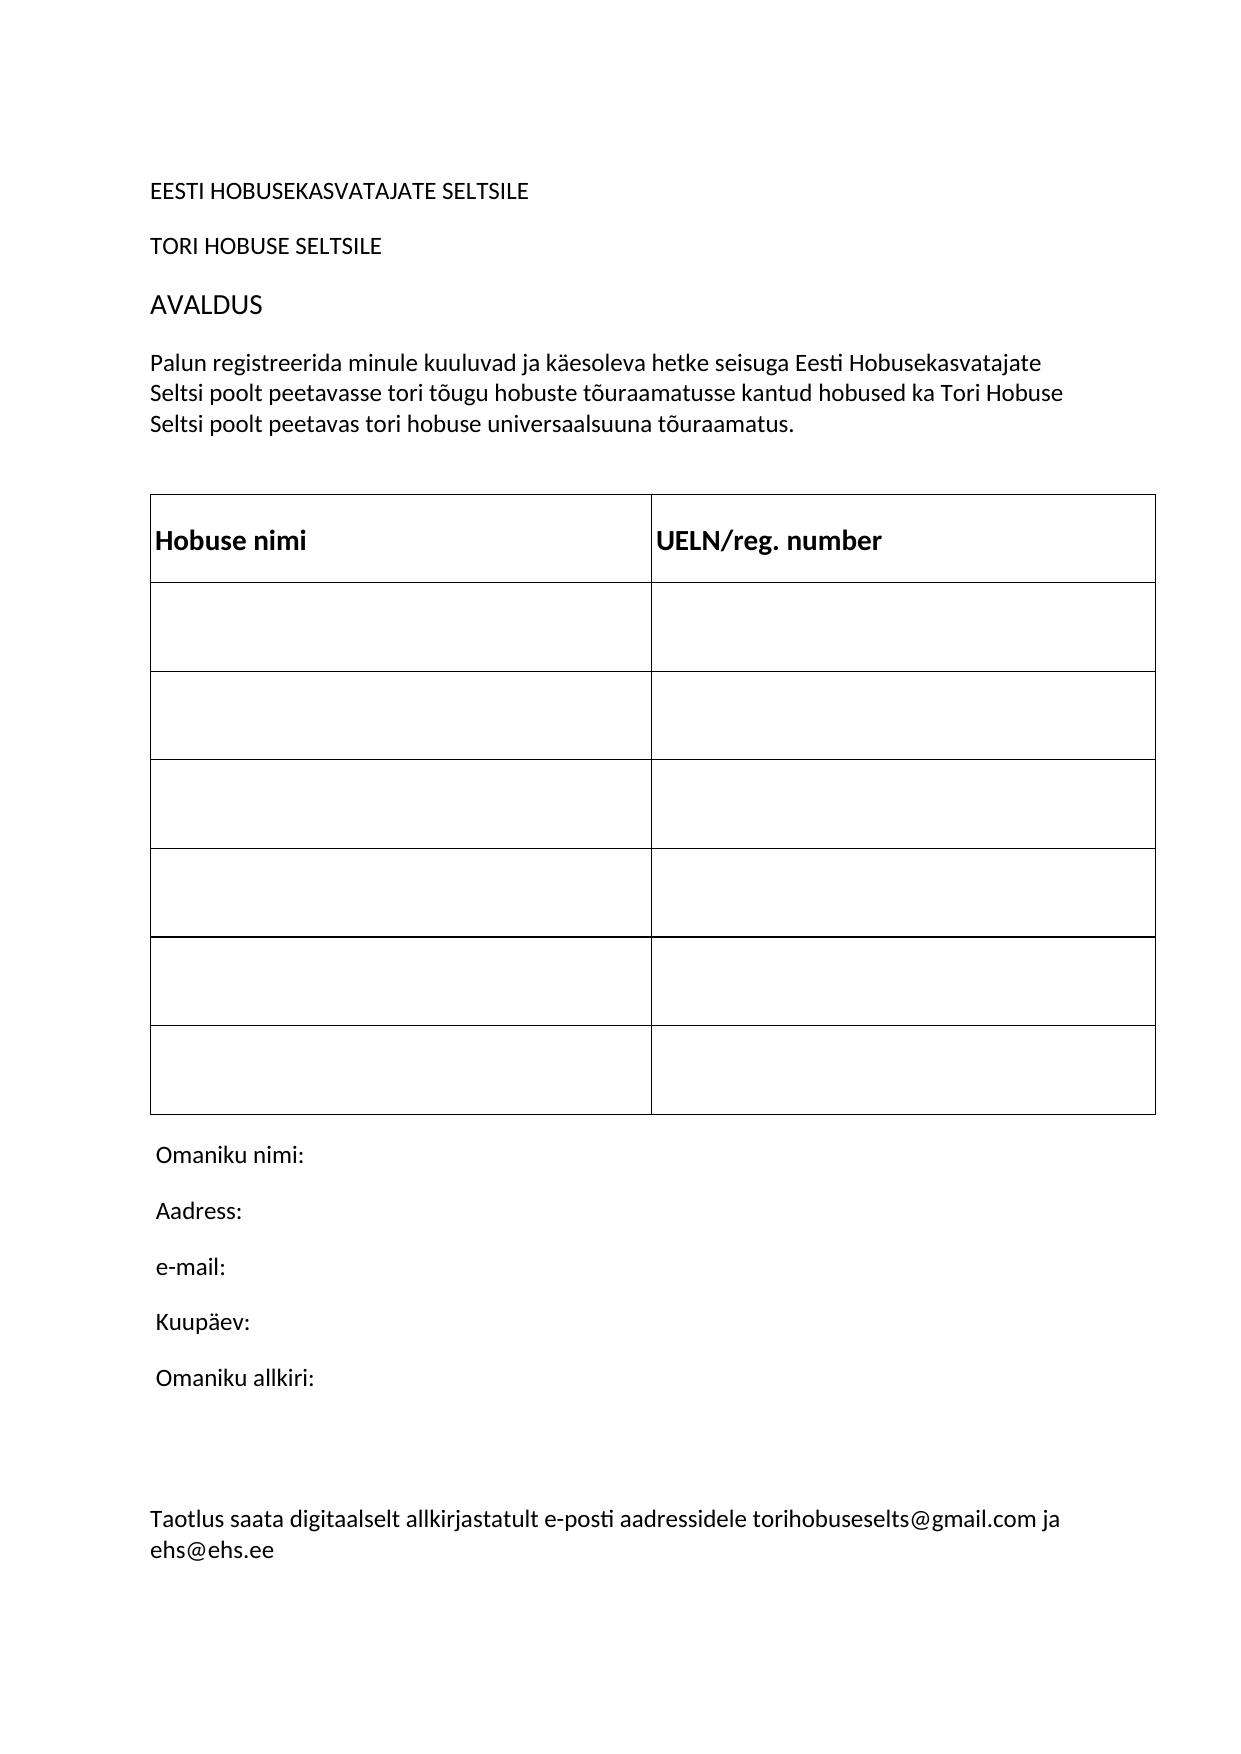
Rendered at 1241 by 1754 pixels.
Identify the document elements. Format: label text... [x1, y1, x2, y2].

table_cell [151, 1026, 651, 1113]
text Omaniku allkiri: [150, 1362, 1090, 1392]
text AVALDUS [150, 286, 1090, 322]
text TORI HOBUSE SELTSILE [150, 231, 1090, 261]
text Omaniku nimi: [150, 1139, 1090, 1170]
table_cell [151, 583, 651, 671]
table_cell [652, 672, 1155, 759]
table_cell [652, 849, 1155, 936]
table_cell [652, 760, 1155, 848]
table_cell [652, 1026, 1155, 1113]
text EESTI HOBUSEKASVATAJATE SELTSILE [150, 175, 1090, 206]
text e-mail: [150, 1251, 1090, 1281]
table_cell [151, 672, 651, 759]
table_header UELN/reg. number [652, 495, 1155, 582]
table_cell [151, 760, 651, 848]
table_cell [652, 583, 1155, 671]
table_cell [151, 938, 651, 1025]
text Palun registreerida minule kuuluvad ja käesoleva hetke seisuga Eesti Hobusekasvatajate Seltsi poolt peetavasse tori tõugu hobuste tõuraamatusse kantud hobused ka Tori Hobuse Seltsi poolt peetavas tori hobuse universaalsuuna tõuraamatus. [150, 347, 1090, 438]
text Taotlus saata digitaalselt allkirjastatult e-posti aadressidele torihobuseselts@gmail.com ja ehs@ehs.ee [150, 1503, 1090, 1564]
table_cell [652, 938, 1155, 1025]
text Kuupäev: [150, 1306, 1090, 1337]
text Aadress: [150, 1195, 1090, 1226]
table_header Hobuse nimi [151, 495, 651, 582]
table_cell [151, 849, 651, 936]
